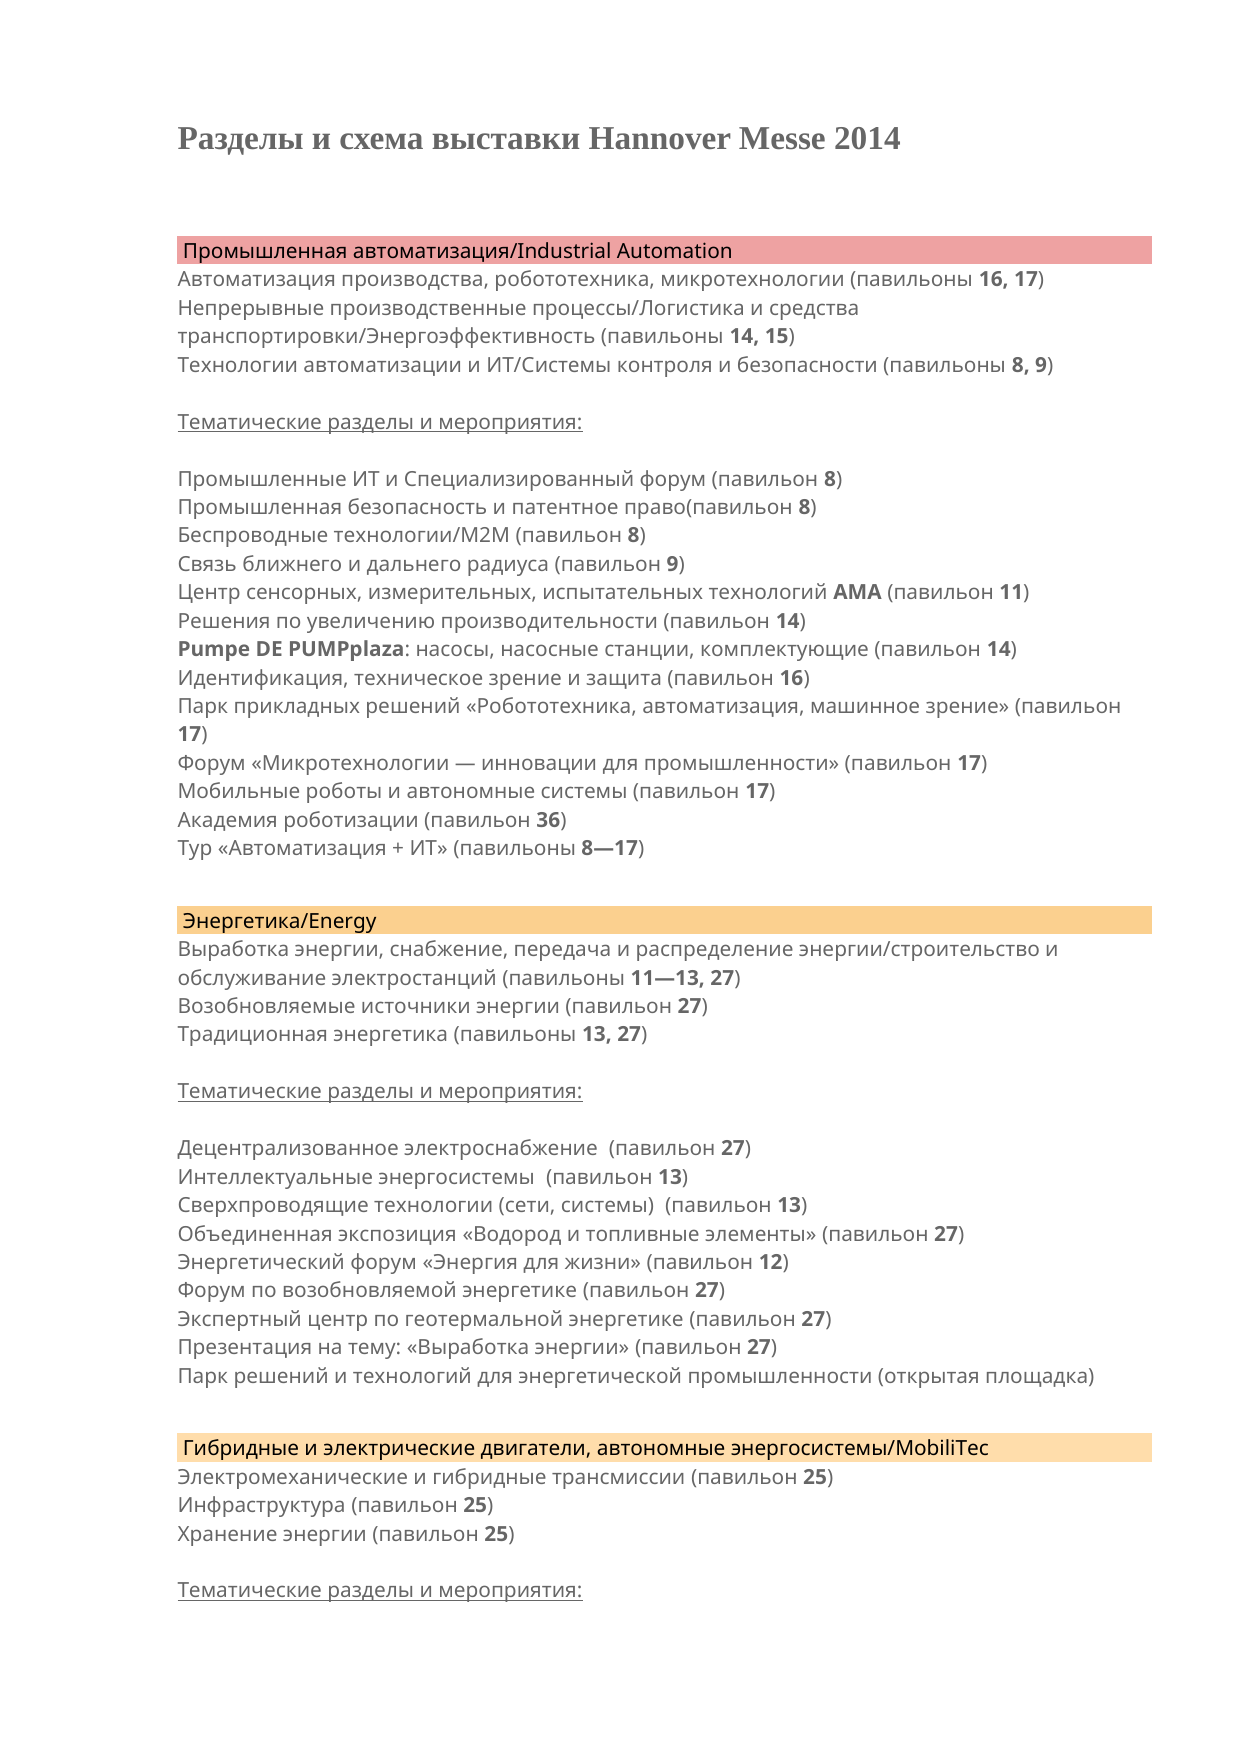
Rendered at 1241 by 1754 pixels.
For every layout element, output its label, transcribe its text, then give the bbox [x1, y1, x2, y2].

text Интеллектуальные энергосистемы (павильон 13) [177, 1162, 1152, 1190]
text Децентрализованное электроснабжение (павильон 27) [177, 1133, 1152, 1162]
text Разделы и схема выставки Hannover Messe 2014 [177, 118, 1152, 156]
text Академия роботизации (павильон 36) [177, 805, 1152, 833]
text Центр сенсорных, измерительных, испытательных технологий AMA (павильон 11) [177, 577, 1152, 606]
text Промышленная безопасность и патентное право(павильон 8) [177, 492, 1152, 521]
text Возобновляемые источники энергии (павильон 27) [177, 991, 1152, 1019]
text Тематические разделы и мероприятия: [177, 407, 1152, 435]
text Идентификация, техническое зрение и защита (павильон 16) [177, 663, 1152, 691]
text Беспроводные технологии/М2М (павильон 8) [177, 521, 1152, 549]
text Традиционная энергетика (павильоны 13, 27) [177, 1019, 1152, 1048]
text Объединенная экспозиция «Водород и топливные элементы» (павильон 27) [177, 1219, 1152, 1247]
text Связь ближнего и дальнего радиуса (павильон 9) [177, 549, 1152, 577]
text Непрерывные производственные процессы/Логистика и средства транспортировки/Энергоэффективность (павильоны 14, 15) [177, 293, 1152, 350]
text Выработка энергии, снабжение, передача и распределение энергии/строительство и обслуживание электростанций (павильоны 11—13, 27) [177, 934, 1152, 991]
text Парк решений и технологий для энергетической промышленности (открытая площадка) [177, 1361, 1152, 1389]
text Парк прикладных решений «Робототехника, автоматизация, машинное зрение» (павильон 17) [177, 691, 1152, 748]
text Тематические разделы и мероприятия: [177, 1076, 1152, 1105]
text Pumpe DE PUMPplaza: насосы, насосные станции, комплектующие (павильон 14) [177, 634, 1152, 663]
text Промышленная автоматизация/Industrial Automation [177, 236, 1152, 264]
text Гибридные и электрические двигатели, автономные энергосистемы/MobiliTec [177, 1433, 1152, 1462]
text Форум по возобновляемой энергетике (павильон 27) [177, 1276, 1152, 1304]
text Инфраструктура (павильон 25) [177, 1490, 1152, 1519]
text Тематические разделы и мероприятия: [177, 1576, 1152, 1604]
text Технологии автоматизации и ИТ/Системы контроля и безопасности (павильоны 8, 9) [177, 350, 1152, 378]
text Форум «Микротехнологии — инновации для промышленности» (павильон 17) [177, 748, 1152, 776]
text Электромеханические и гибридные трансмиссии (павильон 25) [177, 1462, 1152, 1490]
text Мобильные роботы и автономные системы (павильон 17) [177, 776, 1152, 805]
text Промышленные ИТ и Специализированный форум (павильон 8) [177, 464, 1152, 492]
text Хранение энергии (павильон 25) [177, 1519, 1152, 1547]
text Экспертный центр по геотермальной энергетике (павильон 27) [177, 1304, 1152, 1332]
text Энергетический форум «Энергия для жизни» (павильон 12) [177, 1247, 1152, 1276]
text Сверхпроводящие технологии (сети, системы) (павильон 13) [177, 1190, 1152, 1219]
text Презентация на тему: «Выработка энергии» (павильон 27) [177, 1332, 1152, 1361]
text Решения по увеличению производительности (павильон 14) [177, 606, 1152, 634]
text Автоматизация производства, робототехника, микротехнологии (павильоны 16, 17) [177, 264, 1152, 293]
text Тур «Автоматизация + ИТ» (павильоны 8—17) [177, 833, 1152, 862]
text Энергетика/Energy [177, 906, 1152, 934]
